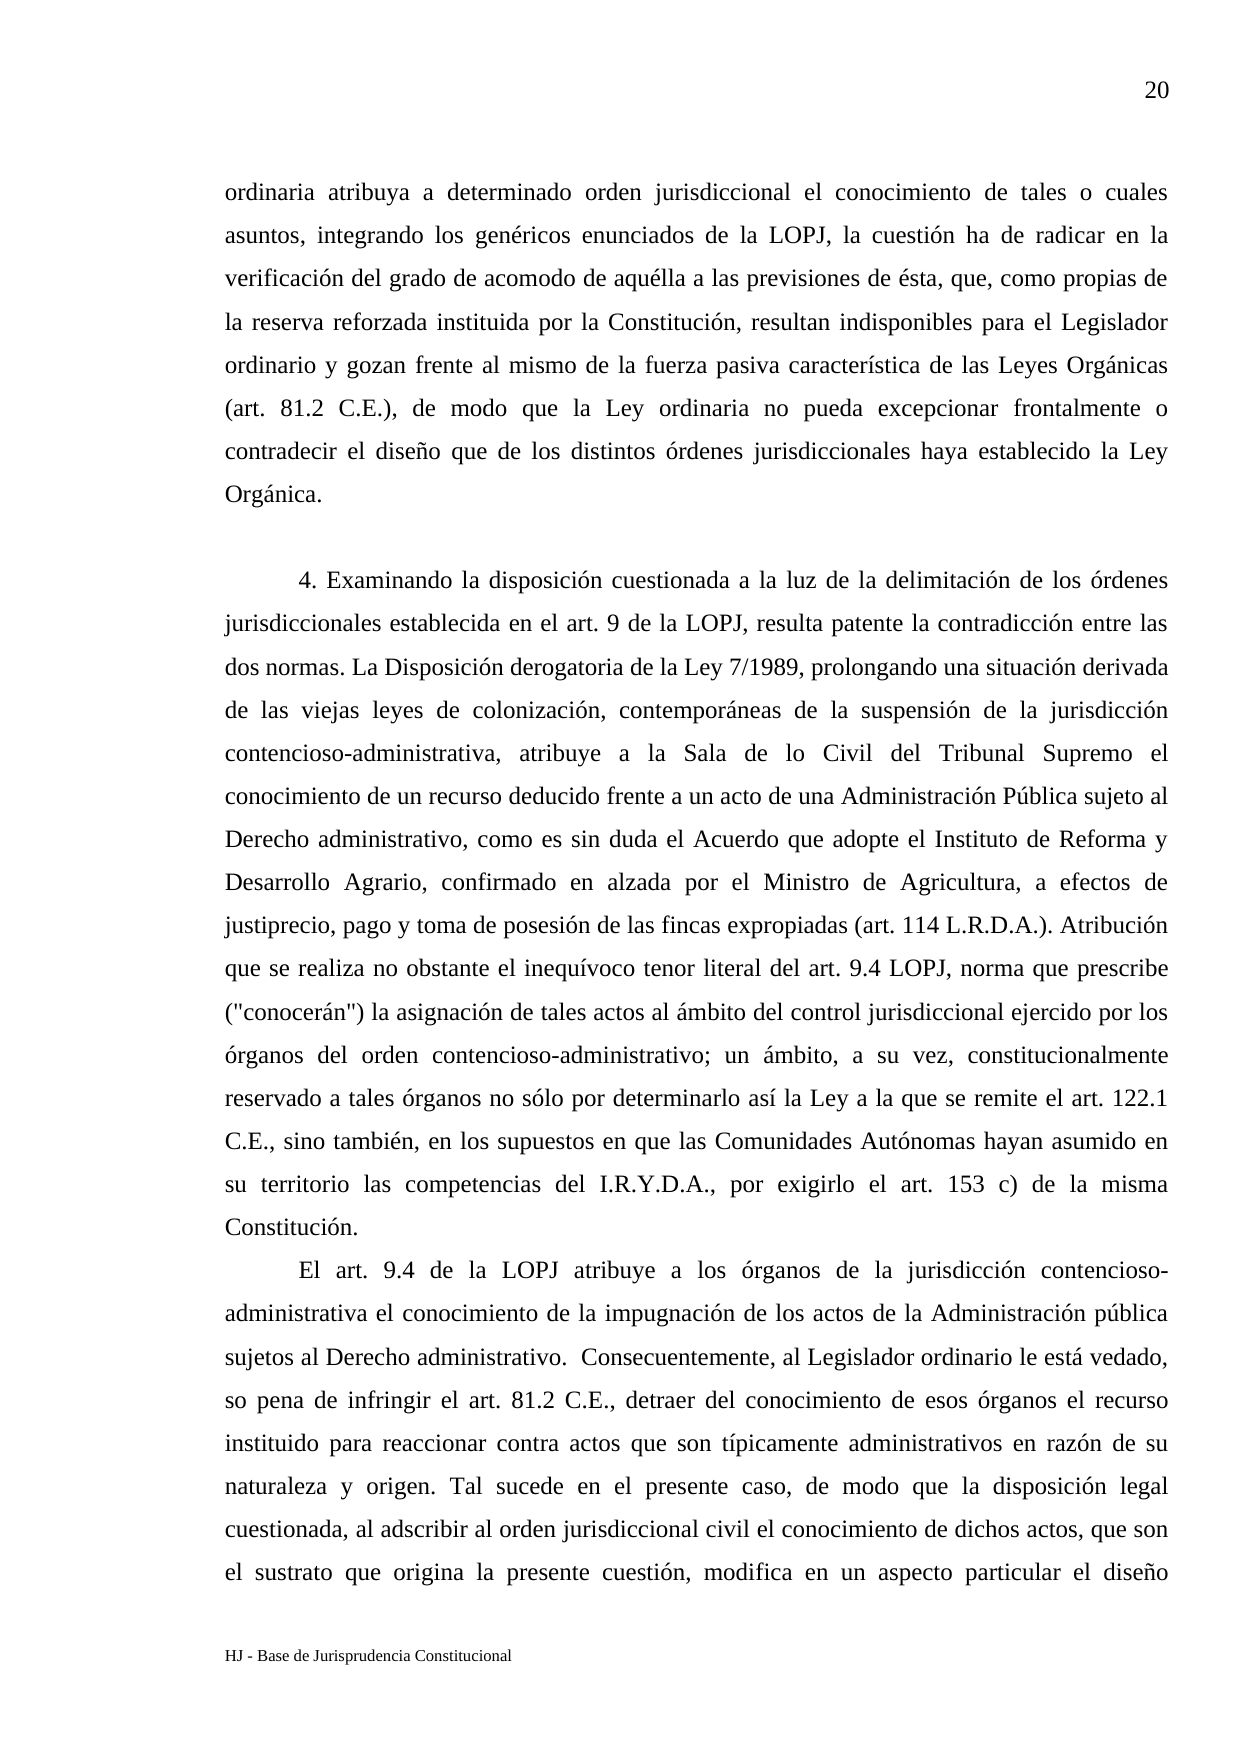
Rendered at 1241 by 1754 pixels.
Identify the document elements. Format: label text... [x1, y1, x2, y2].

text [224, 1255, 1169, 1586]
text 4. Examinando la disposición cuestionada a la luz de la delimitación de los órdenes jurisdiccionales establecida en el art. 9 de la LOPJ, resulta patente la contradicción entre las dos normas. La Disposición derogatoria de la Ley 7/1989, prolongando una situación derivada de las viejas leyes de colonización, contemporáneas de la suspensión de la jurisdicción contencioso-administrativa, atribuye a la Sala de lo Civil del Tribunal Supremo el conocimiento de un recurso deducido frente a un acto de una Administración Pública sujeto al Derecho administrativo, como es sin duda el Acuerdo que adopte el Instituto de Reforma y Desarrollo Agrario, confirmado en alzada por el Ministro de Agricultura, a efectos de justiprecio, pago y toma de posesión de las fincas expropiadas (art. 114 L.R.D.A.). Atribución que se realiza no obstante el inequívoco tenor literal del art. 9.4 LOPJ, norma que prescribe ("conocerán") la asignación de tales actos al ámbito del control jurisdiccional ejercido por los órganos del orden contencioso-administrativo; un ámbito, a su vez, constitucionalmente reservado a tales órganos no sólo por determinarlo así la Ley a la que se remite el art. 122.1 C.E., sino también, en los supuestos en que las Comunidades Autónomas hayan asumido en su territorio las competencias del I.R.Y.D.A., por exigirlo el art. 153 c) de la misma Constitución. [224, 565, 1169, 1241]
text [224, 177, 1169, 508]
